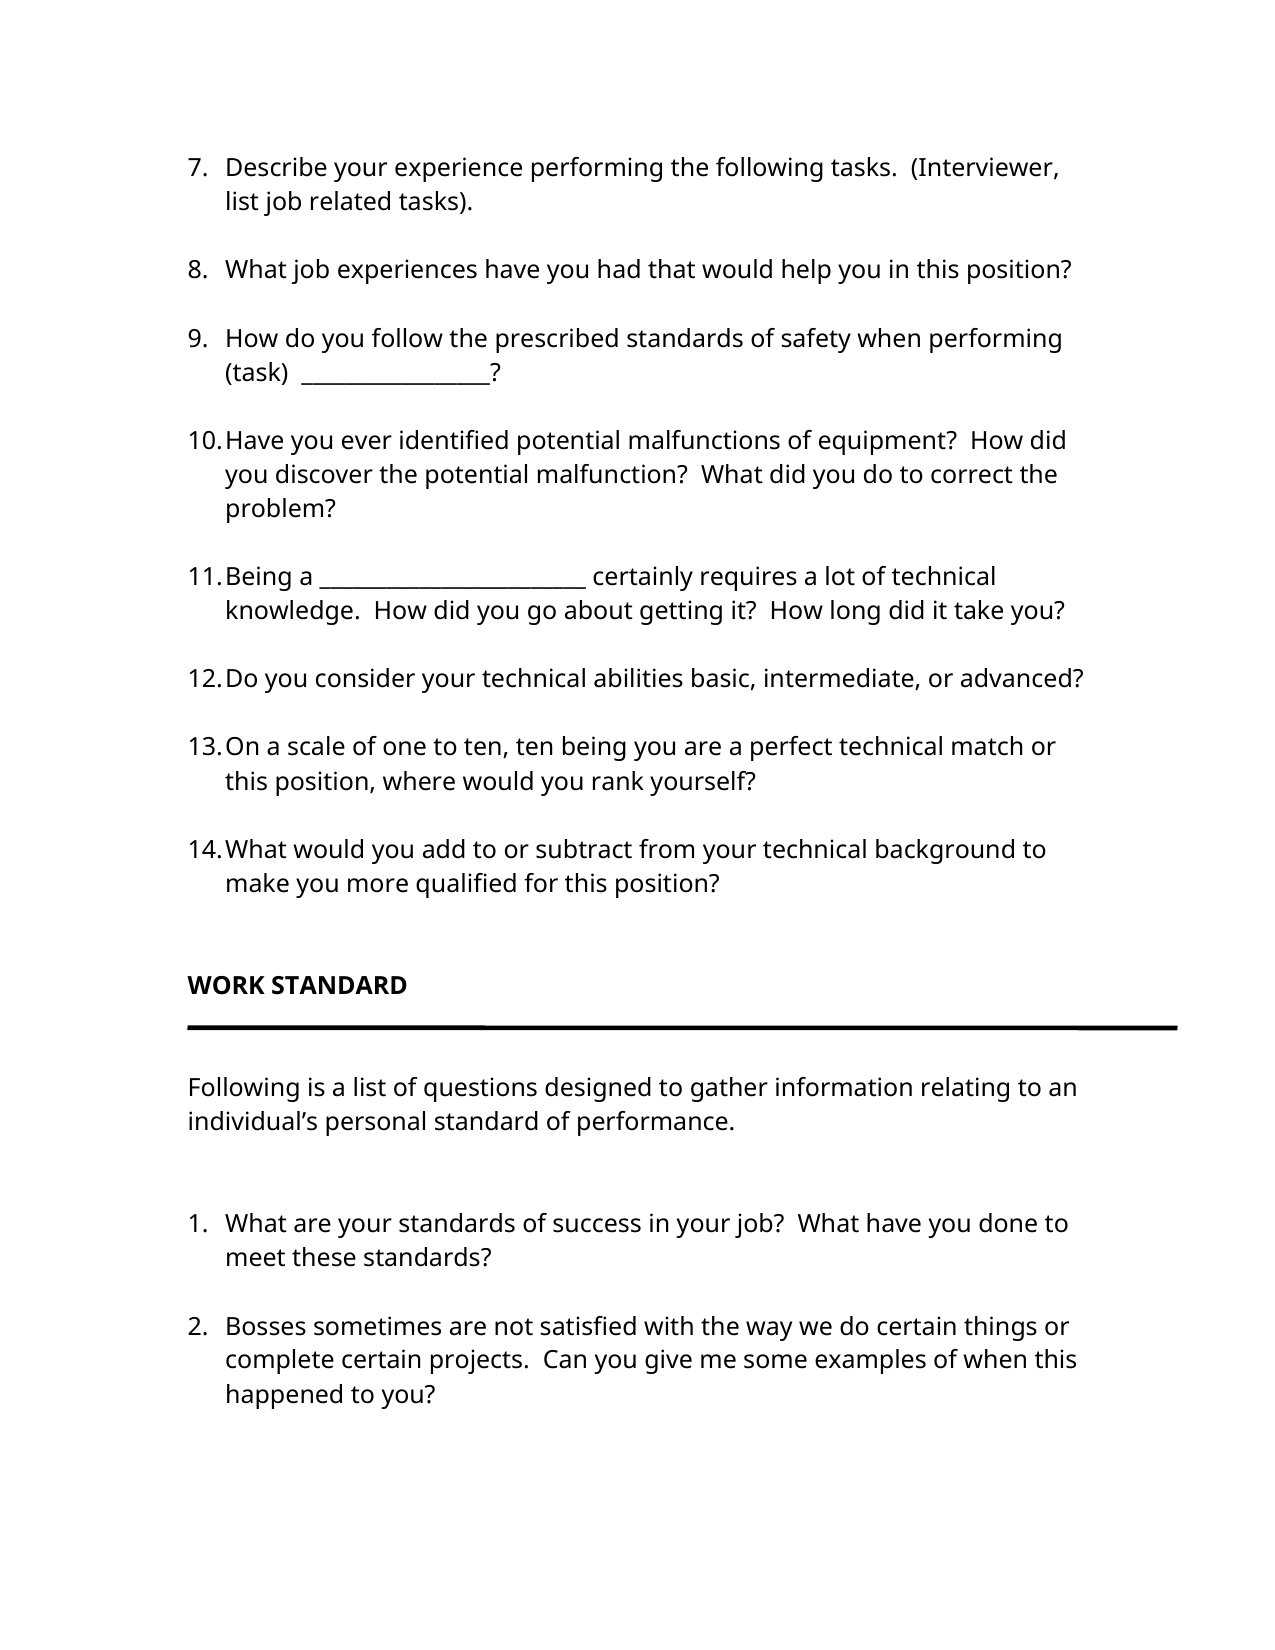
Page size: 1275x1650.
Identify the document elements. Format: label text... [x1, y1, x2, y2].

list Do you consider your technical abilities basic, intermediate, or advanced? [187, 661, 1087, 695]
text Following is a list of questions designed to gather information relating to an individual’s personal standard of performance. [187, 1070, 1087, 1138]
list How do you follow the prescribed standards of safety when performing (task) _________________? [187, 320, 1087, 388]
list What job experiences have you had that would help you in this position? [187, 252, 1087, 286]
list Bosses sometimes are not satisfied with the way we do certain things or complete certain projects. Can you give me some examples of when this happened to you? [187, 1308, 1087, 1410]
list Have you ever identified potential malfunctions of equipment? How did you discover the potential malfunction? What did you do to correct the problem? [187, 422, 1087, 525]
list What would you add to or subtract from your technical background to make you more qualified for this position? [187, 831, 1087, 899]
list Being a ________________________ certainly requires a lot of technical knowledge. How did you go about getting it? How long did it take you? [187, 559, 1087, 627]
list What are your standards of success in your job? What have you done to meet these standards? [187, 1206, 1087, 1274]
subtitle WORK STANDARD [187, 967, 1087, 1002]
list On a scale of one to ten, ten being you are a perfect technical match or this position, where would you rank yourself? [187, 729, 1087, 797]
list Describe your experience performing the following tasks. (Interviewer, list job related tasks). [187, 150, 1087, 218]
